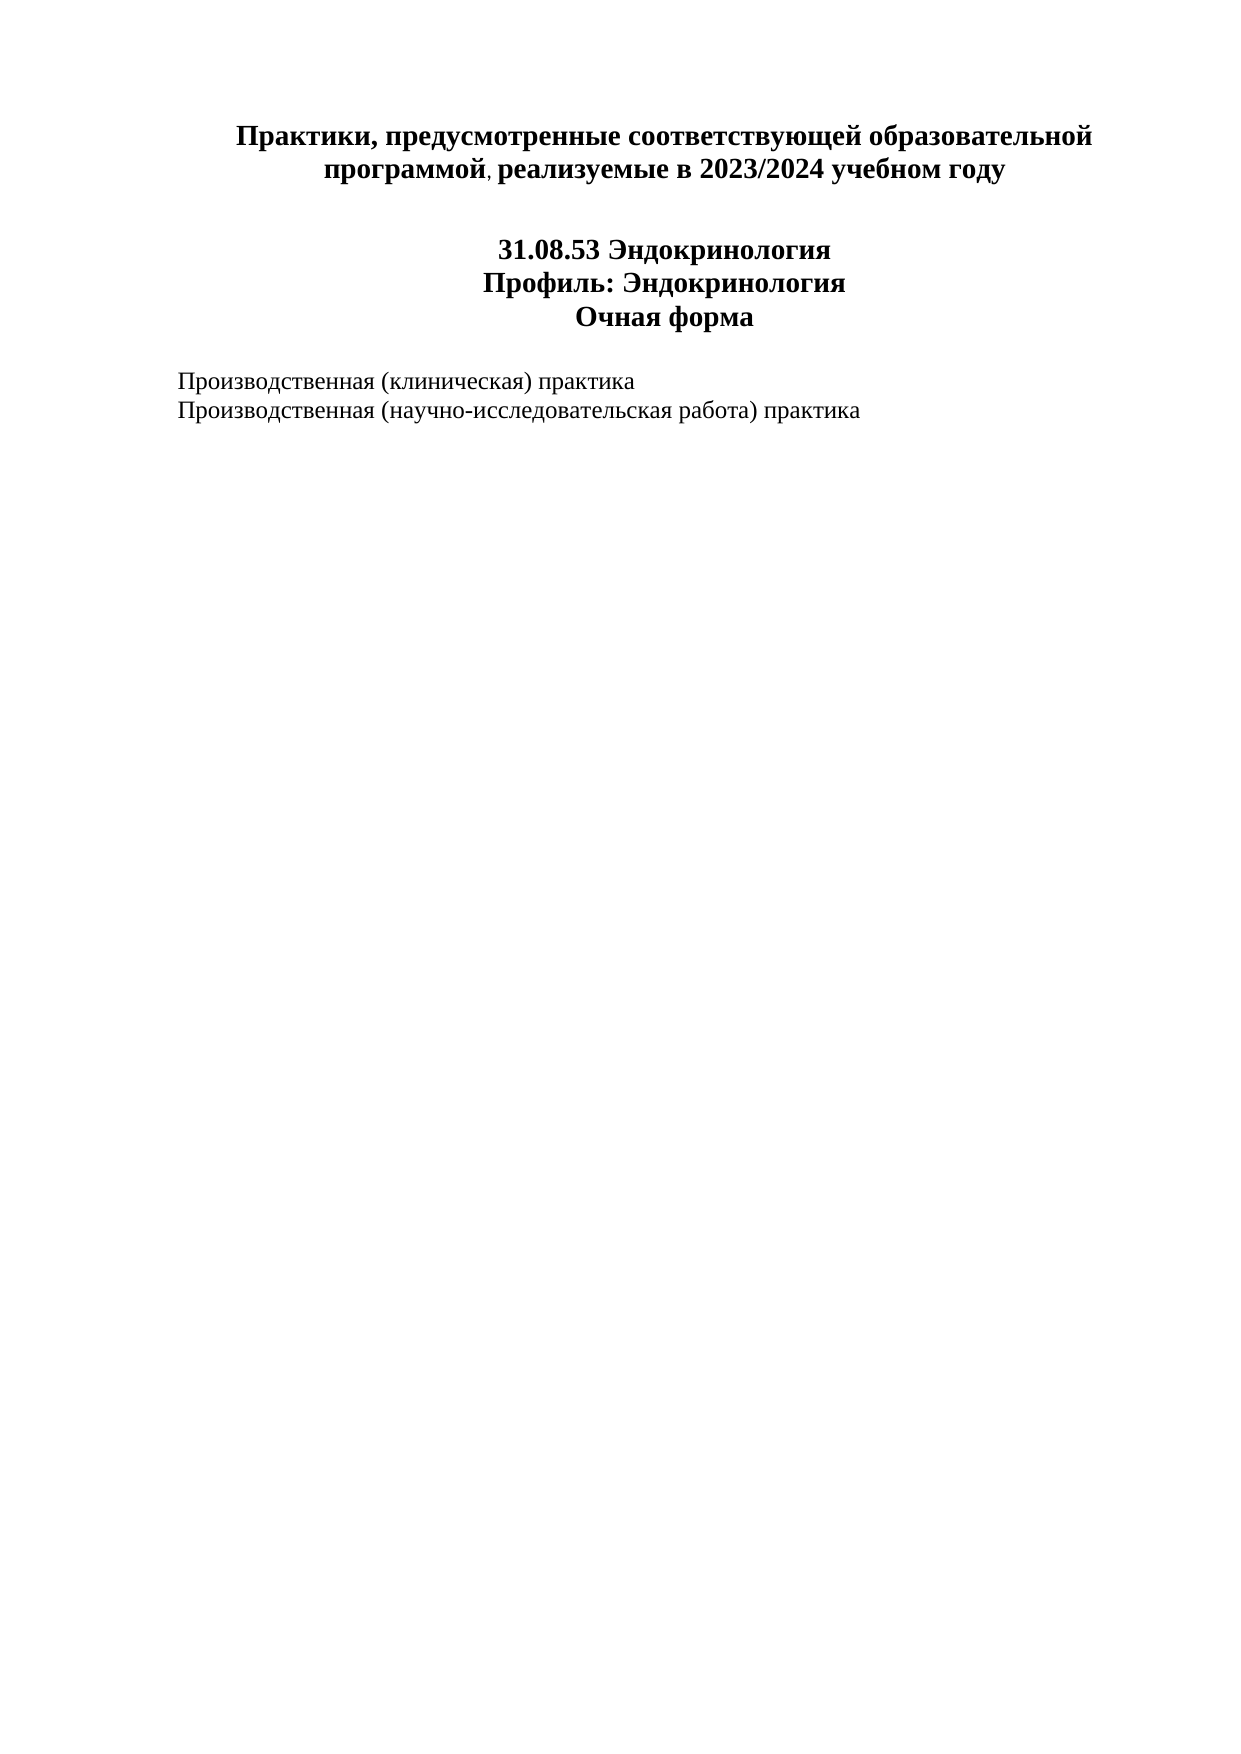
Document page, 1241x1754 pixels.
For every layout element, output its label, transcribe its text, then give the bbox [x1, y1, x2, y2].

text Производственная (клиническая) практика [177, 366, 1152, 395]
text Профиль: Эндокринология [177, 266, 1152, 299]
text Практики, предусмотренные соответствующей образовательной программой, реализуемые в 2023/2024 учебном году [177, 118, 1152, 185]
text Производственная (научно-исследовательская работа) практика [177, 395, 1152, 424]
text 31.08.53 Эндокринология [177, 232, 1152, 266]
text Очная форма [177, 299, 1152, 333]
